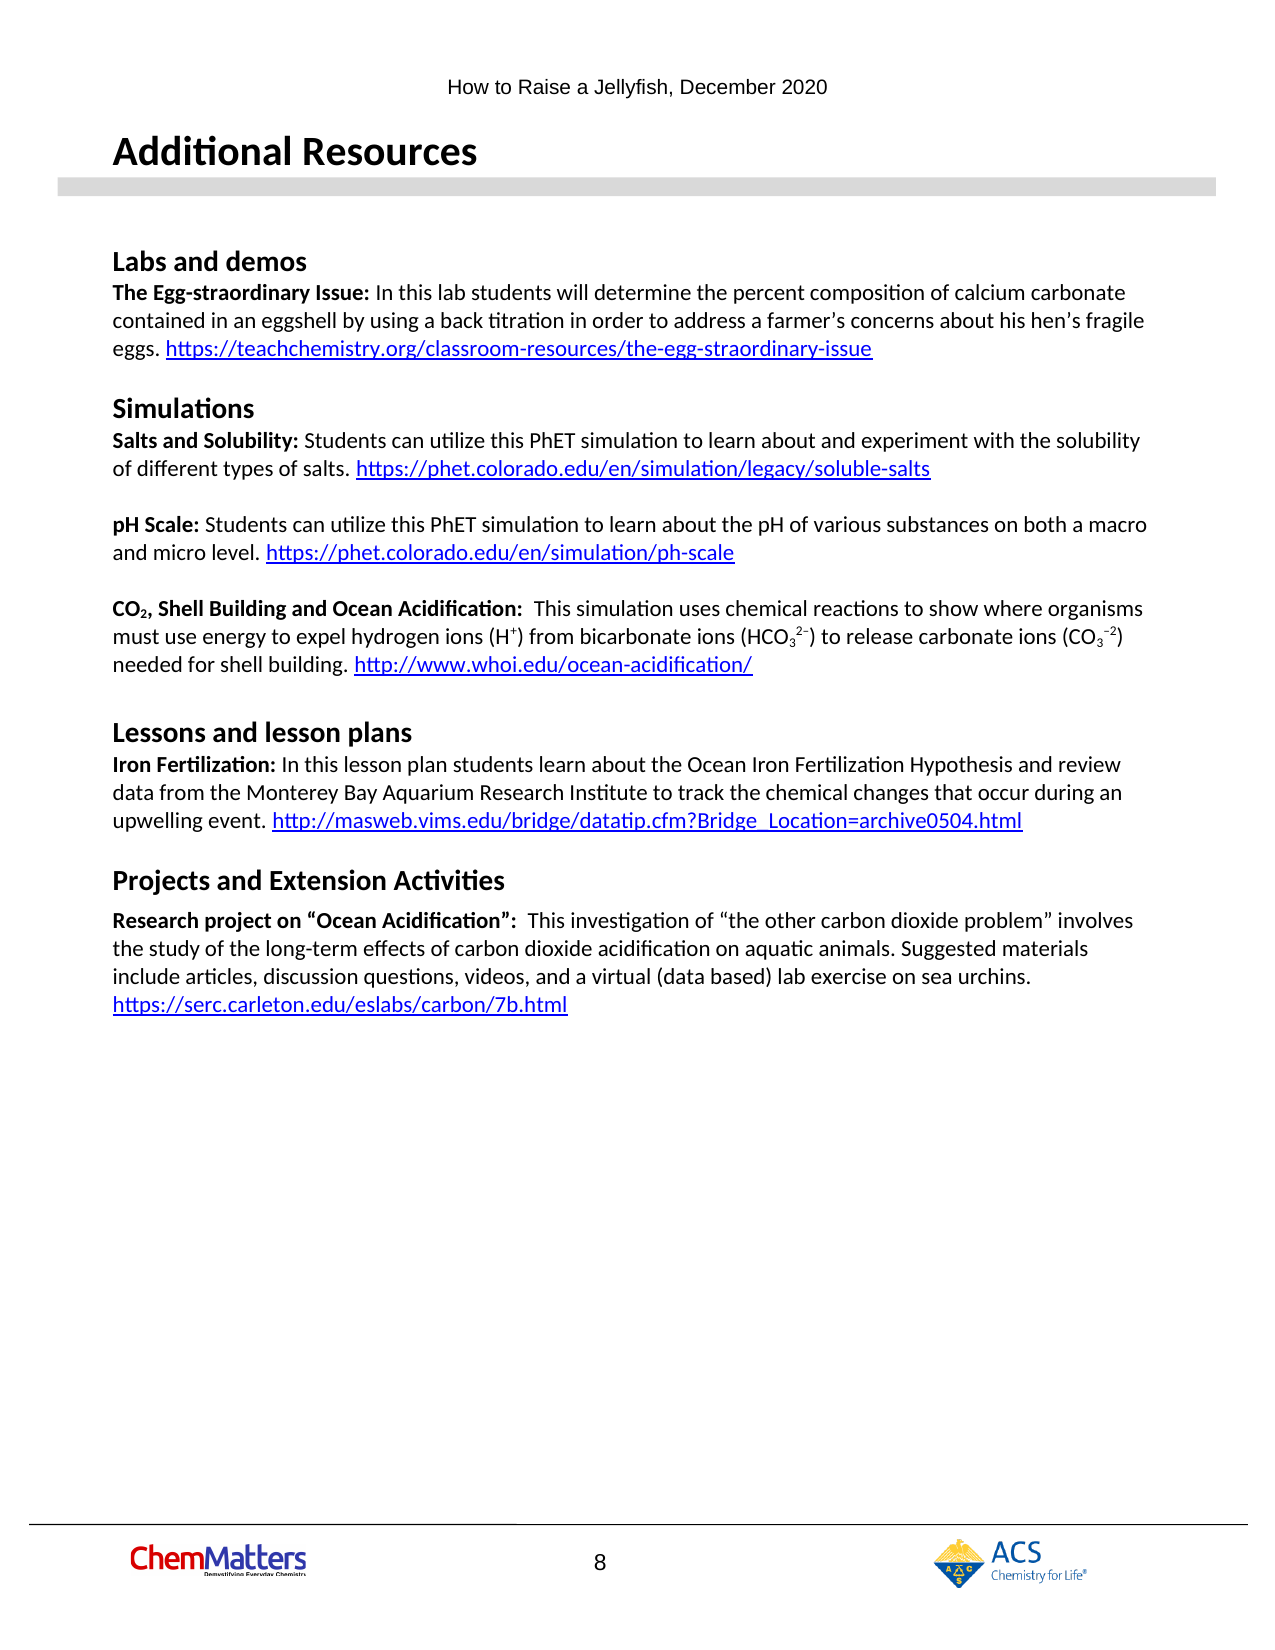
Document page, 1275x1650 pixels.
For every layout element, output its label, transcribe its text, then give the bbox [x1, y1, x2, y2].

text pH Scale: Students can utilize this PhET simulation to learn about the pH of various substances on both a macro and micro level. https://phet.colorado.edu/en/simulation/ph-scale [112, 510, 1162, 566]
text Lessons and lesson plans [112, 714, 1162, 750]
text Salts and Solubility: Students can utilize this PhET simulation to learn about and experiment with the solubility of different types of salts. https://phet.colorado.edu/en/simulation/legacy/soluble-salts [112, 426, 1162, 482]
text Simulations [112, 390, 1162, 426]
text Iron Fertilization: In this lesson plan students learn about the Ocean Iron Fertilization Hypothesis and review data from the Monterey Bay Aquarium Research Institute to track the chemical changes that occur during an upwelling event. http://masweb.vims.edu/bridge/datatip.cfm?Bridge_Location=archive0504.html [112, 750, 1162, 834]
picture [130, 1544, 306, 1576]
text The Egg-straordinary Issue: In this lab students will determine the percent composition of calcium carbonate contained in an eggshell by using a back titration in order to address a farmer’s concerns about his hen’s fragile eggs. https://teachchemistry.org/classroom-resources/the-egg-straordinary-issue [112, 278, 1162, 362]
text CO2, Shell Building and Ocean Acidification: This simulation uses chemical reactions to show where organisms must use energy to expel hydrogen ions (H+) from bicarbonate ions (HCO32–) to release carbonate ions (CO3–2) needed for shell building. http://www.whoi.edu/ocean-acidification/ [112, 594, 1162, 678]
text Labs and demos [112, 243, 1162, 278]
text Research project on “Ocean Acidification”: This investigation of “the other carbon dioxide problem” involves the study of the long-term effects of carbon dioxide acidification on aquatic animals. Suggested materials include articles, discussion questions, videos, and a virtual (data based) lab exercise on sea urchins. https://serc.carleton.edu/eslabs/carbon/7b.html [112, 906, 1162, 1018]
text Projects and Extension Activities [112, 862, 1162, 898]
subtitle Additional Resources [112, 125, 1162, 176]
